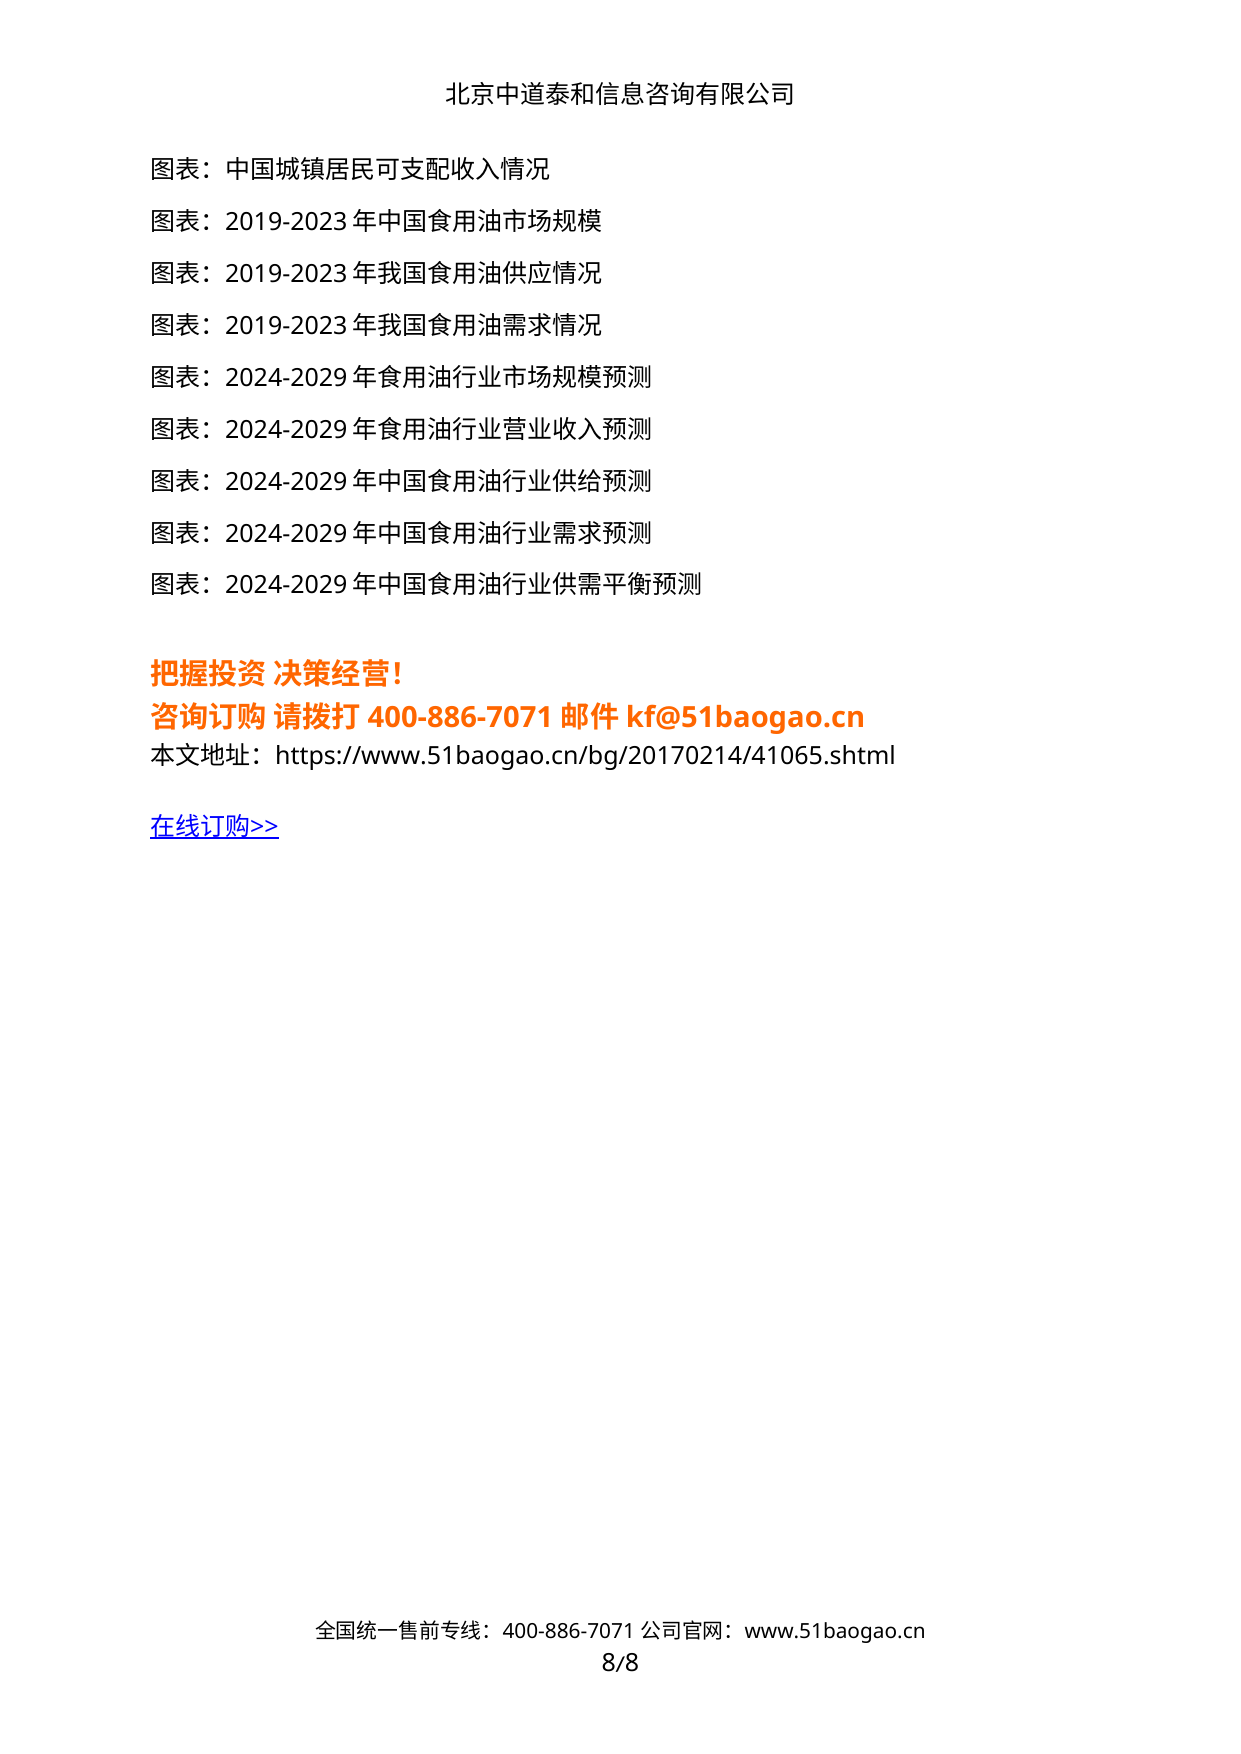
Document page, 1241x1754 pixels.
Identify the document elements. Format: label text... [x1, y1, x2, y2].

text 图表：2019-2023年我国食用油供应情况 [150, 254, 1090, 290]
text 图表：2024-2029年中国食用油行业供给预测 [150, 461, 1090, 497]
text 图表：2019-2023年我国食用油需求情况 [150, 306, 1090, 342]
text 图表：2024-2029年食用油行业营业收入预测 [150, 409, 1090, 446]
text 图表：2024-2029年食用油行业市场规模预测 [150, 357, 1090, 394]
text 把握投资 决策经营！咨询订购 请拨打 400-886-7071 邮件 kf@51baogao.cn本文地址：https://www.51baogao.cn/bg/20170214/41065.shtml [150, 617, 1090, 772]
text 在线订购>> [150, 772, 1090, 842]
text 图表：中国城镇居民可支配收入情况 [150, 150, 1090, 186]
text 图表：2019-2023年中国食用油市场规模 [150, 202, 1090, 238]
text 图表：2024-2029年中国食用油行业需求预测 [150, 513, 1090, 549]
text 图表：2024-2029年中国食用油行业供需平衡预测 [150, 565, 1090, 601]
